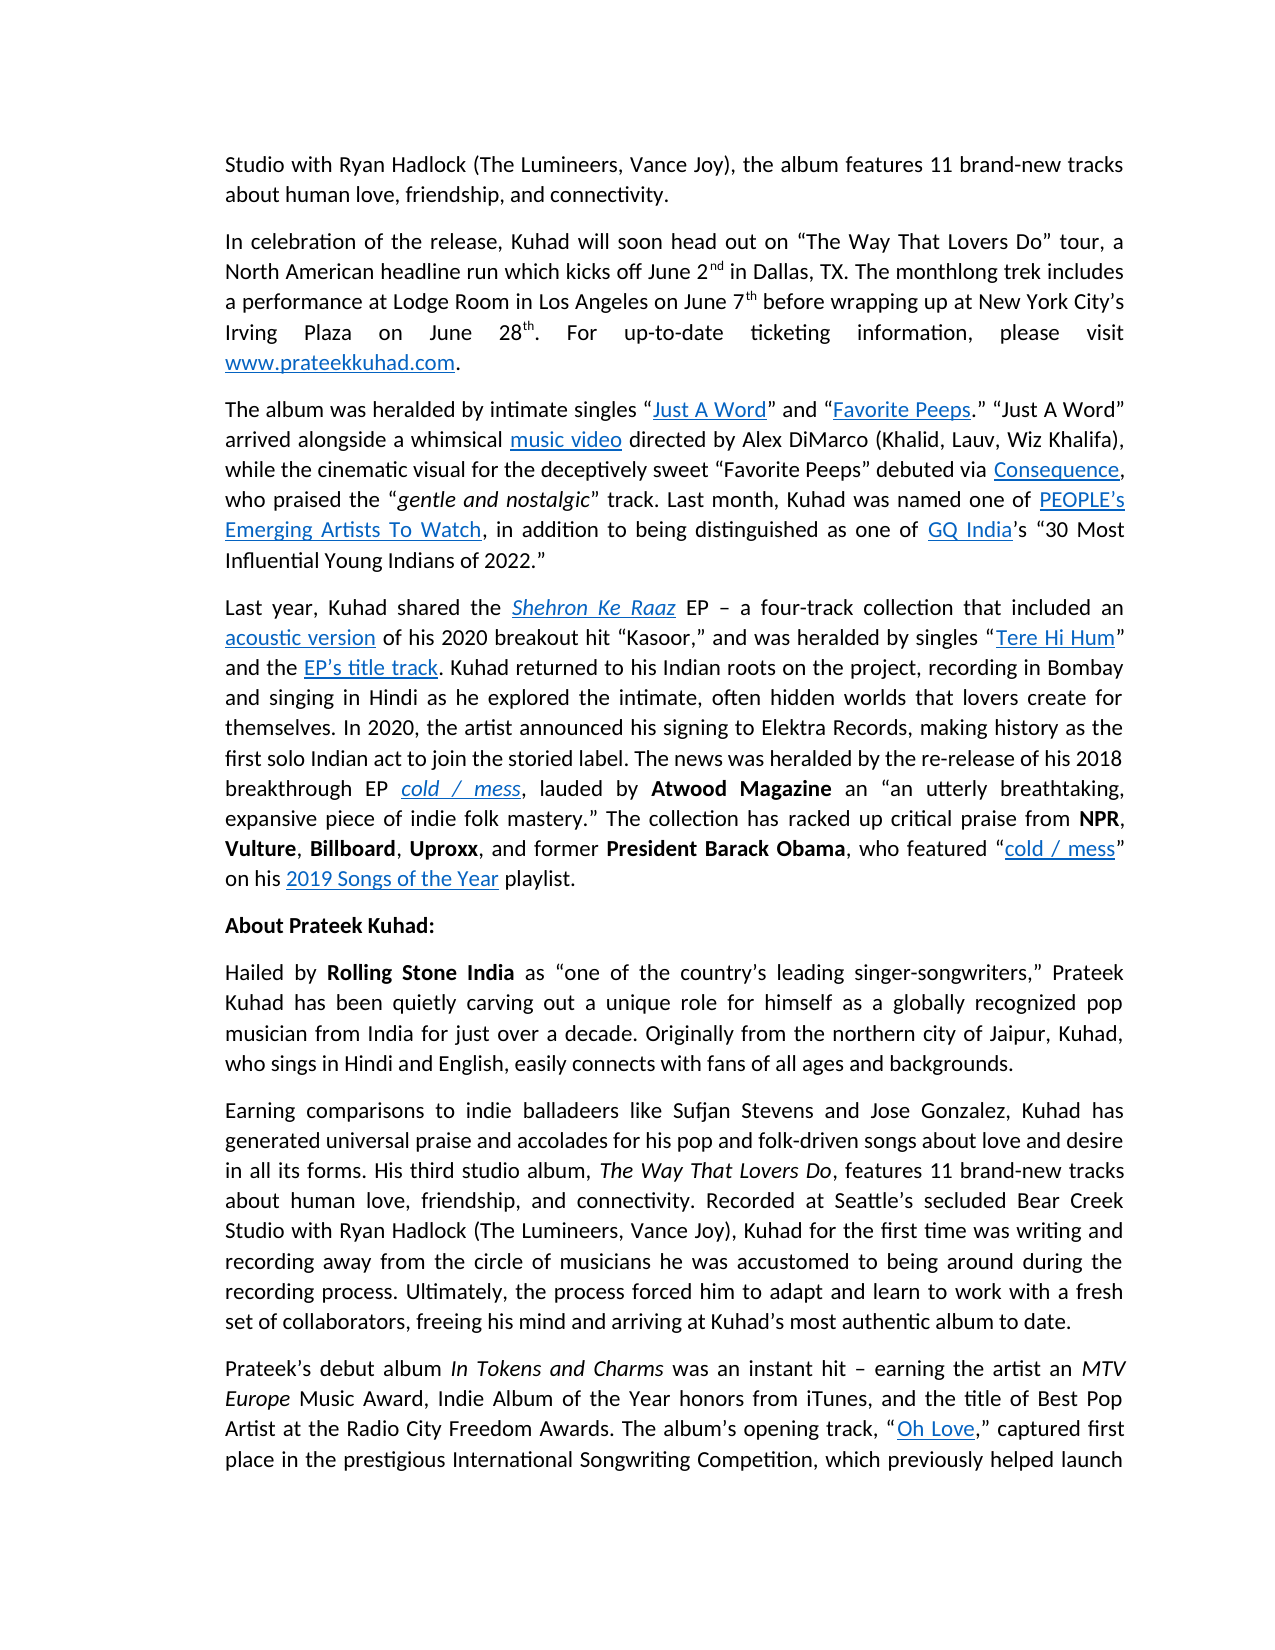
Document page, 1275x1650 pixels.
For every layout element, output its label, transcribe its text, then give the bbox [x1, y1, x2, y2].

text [225, 1354, 1125, 1473]
text Last year, Kuhad shared the Shehron Ke Raaz EP – a four-track collection that included an acoustic version of his 2020 breakout hit “Kasoor,” and was heralded by singles “Tere Hi Hum” and the EP’s title track. Kuhad returned to his Indian roots on the project, recording in Bombay and singing in Hindi as he explored the intimate, often hidden worlds that lovers create for themselves. In 2020, the artist announced his signing to Elektra Records, making history as the first solo Indian act to join the storied label. The news was heralded by the re-release of his 2018 breakthrough EP cold / mess, lauded by Atwood Magazine an “an utterly breathtaking, expansive piece of indie folk mastery.” The collection has racked up critical praise from NPR, Vulture, Billboard, Uproxx, and former President Barack Obama, who featured “cold / mess” on his 2019 Songs of the Year playlist. [225, 593, 1125, 893]
text About Prateek Kuhad: [225, 911, 1125, 939]
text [225, 150, 1125, 208]
text Earning comparisons to indie balladeers like Sufjan Stevens and Jose Gonzalez, Kuhad has generated universal praise and accolades for his pop and folk-driven songs about love and desire in all its forms. His third studio album, The Way That Lovers Do, features 11 brand-new tracks about human love, friendship, and connectivity. Recorded at Seattle’s secluded Bear Creek Studio with Ryan Hadlock (The Lumineers, Vance Joy), Kuhad for the first time was writing and recording away from the circle of musicians he was accustomed to being around during the recording process. Ultimately, the process forced him to adapt and learn to work with a fresh set of collaborators, freeing his mind and arriving at Kuhad’s most authentic album to date. [225, 1096, 1125, 1335]
text In celebration of the release, Kuhad will soon head out on “The Way That Lovers Do” tour, a North American headline run which kicks off June 2nd in Dallas, TX. The monthlong trek includes a performance at Lodge Room in Los Angeles on June 7th before wrapping up at New York City’s Irving Plaza on June 28th. For up-to-date ticketing information, please visit www.prateekkuhad.com. [225, 227, 1125, 376]
text Hailed by Rolling Stone India as “one of the country’s leading singer-songwriters,” Prateek Kuhad has been quietly carving out a unique role for himself as a globally recognized pop musician from India for just over a decade. Originally from the northern city of Jaipur, Kuhad, who sings in Hindi and English, easily connects with fans of all ages and backgrounds. [225, 958, 1125, 1077]
text The album was heralded by intimate singles “Just A Word” and “Favorite Peeps.” “Just A Word” arrived alongside a whimsical music video directed by Alex DiMarco (Khalid, Lauv, Wiz Khalifa), while the cinematic visual for the deceptively sweet “Favorite Peeps” debuted via Consequence, who praised the “gentle and nostalgic” track. Last month, Kuhad was named one of PEOPLE’s Emerging Artists To Watch, in addition to being distinguished as one of GQ India’s “30 Most Influential Young Indians of 2022.” [225, 395, 1125, 574]
